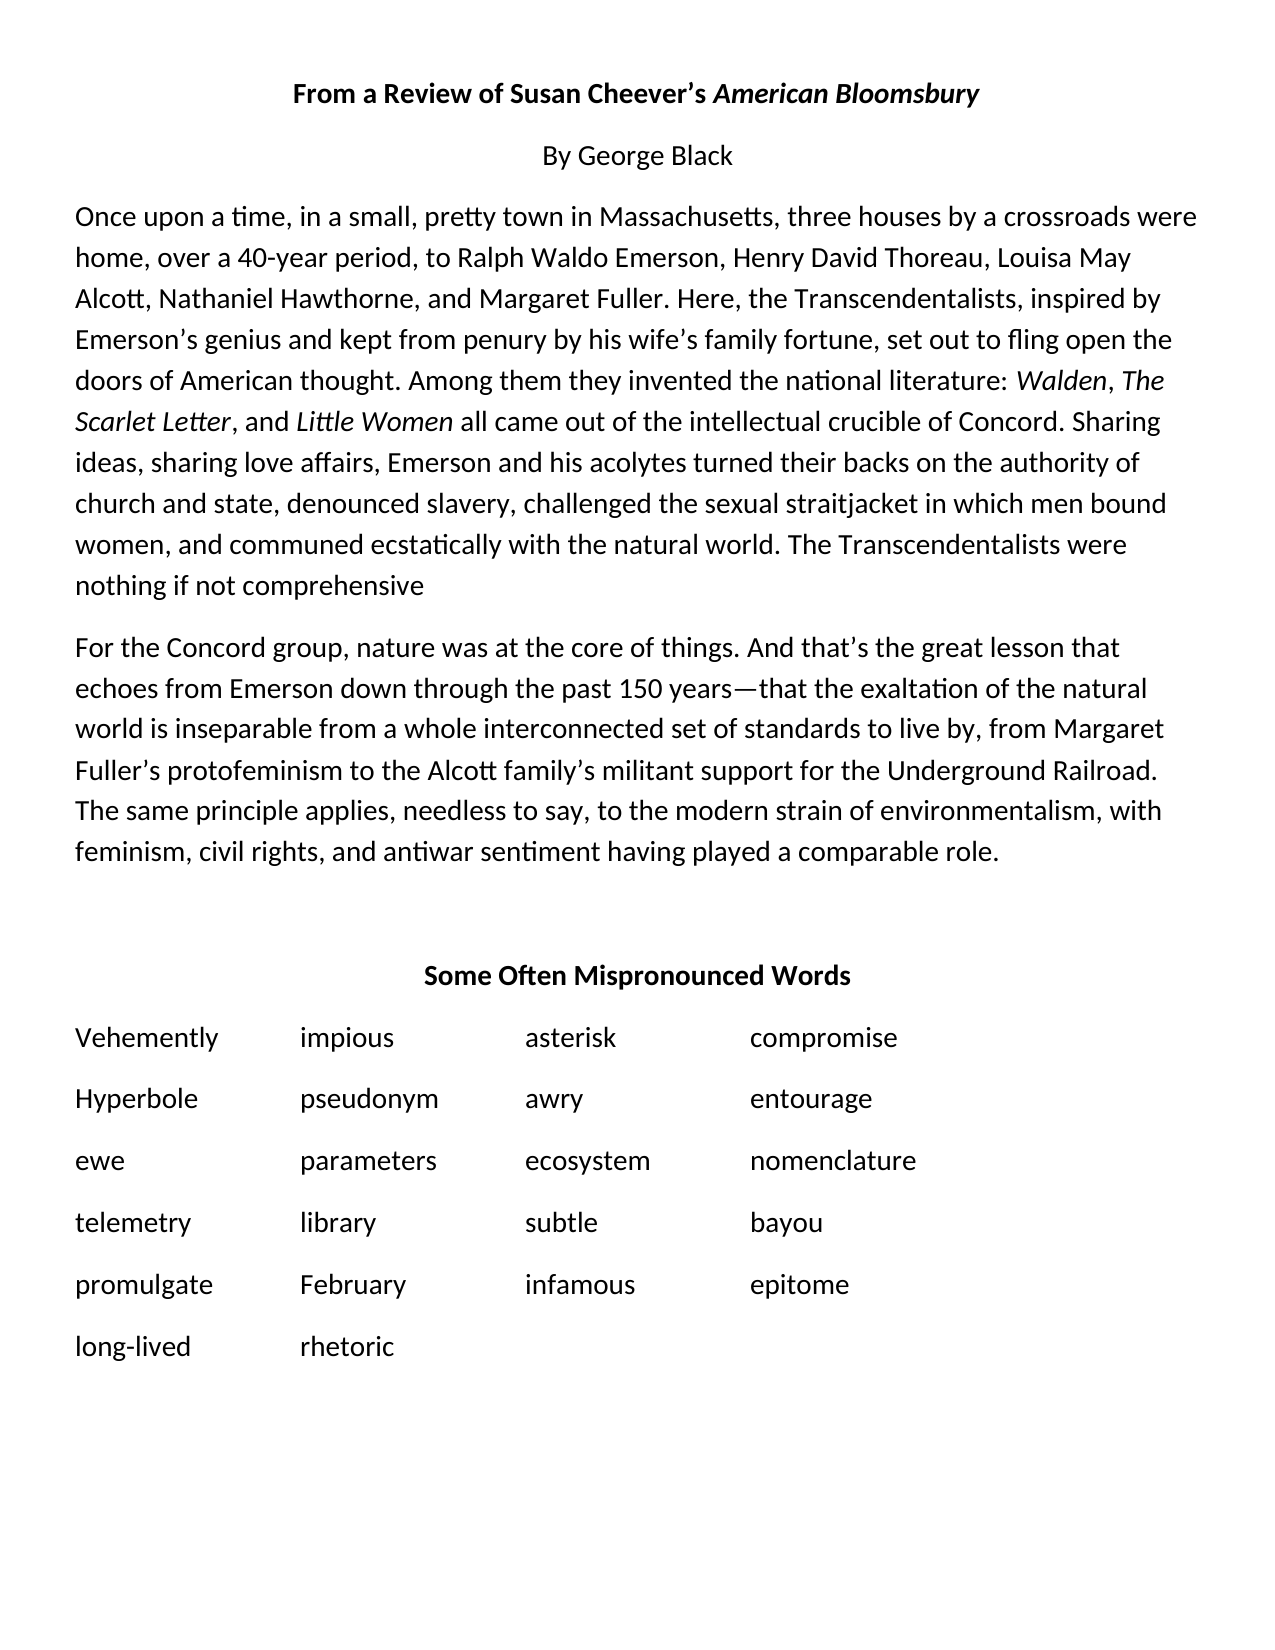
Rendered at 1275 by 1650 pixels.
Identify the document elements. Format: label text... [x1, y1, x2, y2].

text long-lived rhetoric [75, 1328, 1200, 1363]
text telemetry library subtle bayou [75, 1204, 1200, 1240]
text Hyperbole pseudonym awry entourage [75, 1081, 1200, 1116]
text ewe parameters ecosystem nomenclature [75, 1142, 1200, 1178]
text promulgate February infamous epitome [75, 1266, 1200, 1301]
text Some Often Mispronounced Words [75, 957, 1200, 993]
text For the Concord group, nature was at the core of things. And that’s the great lesson that echoes from Emerson down through the past 150 years—that the exaltation of the natural world is inseparable from a whole interconnected set of standards to live by, from Margaret Fuller’s protofeminism to the Alcott family’s militant support for the Underground Railroad. The same principle applies, needless to say, to the modern strain of environmentalism, with feminism, civil rights, and antiwar sentiment having played a comparable role. [75, 629, 1200, 869]
text By George Black [75, 137, 1200, 172]
text Vehemently impious asterisk compromise [75, 1019, 1200, 1054]
text From a Review of Susan Cheever’s American Bloomsbury [75, 75, 1200, 111]
text Once upon a time, in a small, pretty town in Massachusetts, three houses by a crossroads were home, over a 40-year period, to Ralph Waldo Emerson, Henry David Thoreau, Louisa May Alcott, Nathaniel Hawthorne, and Margaret Fuller. Here, the Transcendentalists, inspired by Emerson’s genius and kept from penury by his wife’s family fortune, set out to fling open the doors of American thought. Among them they invented the national literature: Walden, The Scarlet Letter, and Little Women all came out of the intellectual crucible of Concord. Sharing ideas, sharing love affairs, Emerson and his acolytes turned their backs on the authority of church and state, denounced slavery, challenged the sexual straitjacket in which men bound women, and communed ecstatically with the natural world. The Transcendentalists were nothing if not comprehensive [75, 198, 1200, 603]
